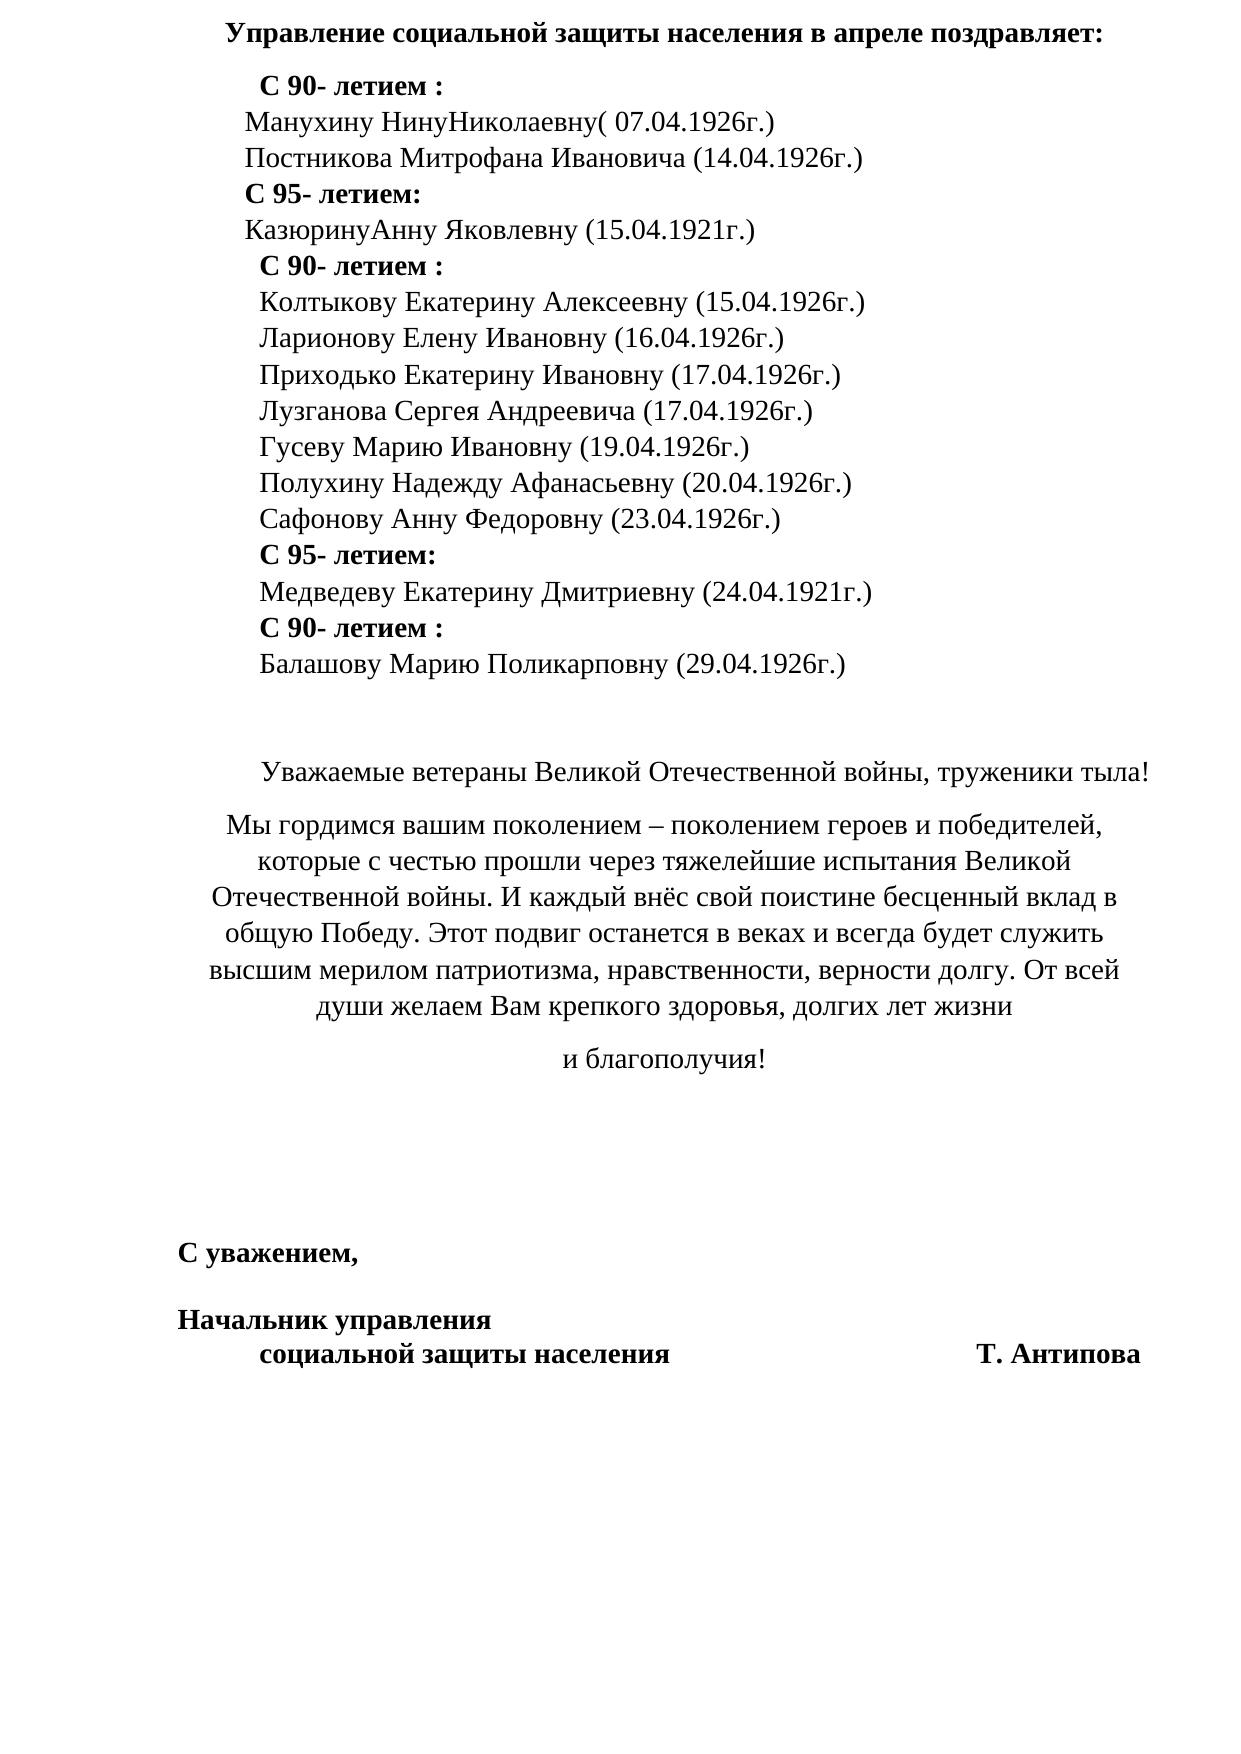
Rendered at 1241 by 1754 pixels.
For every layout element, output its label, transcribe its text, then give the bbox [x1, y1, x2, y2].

list социальной защиты населения Т. Антипова [259, 1336, 1152, 1369]
text Управление социальной защиты населения в апреле поздравляет: [177, 15, 1152, 48]
list Манухину НинуНиколаевну( 07.04.1926г.) [244, 104, 1152, 137]
list Сафонову Анну Федоровну (23.04.1926г.) [259, 501, 1152, 535]
list С 90- летием : [259, 68, 1152, 101]
list Лузганова Сергея Андреевича (17.04.1926г.) [259, 393, 1152, 426]
list Балашову Марию Поликарповну (29.04.1926г.) [259, 646, 1152, 679]
list С 90- летием : [259, 248, 1152, 282]
list С 95- летием: [259, 537, 1152, 571]
text Начальник управления [177, 1302, 1152, 1336]
list С 90- летием : [259, 610, 1152, 643]
list Приходько Екатерину Ивановну (17.04.1926г.) [259, 357, 1152, 390]
list Колтыкову Екатерину Алексеевну (15.04.1926г.) [259, 284, 1152, 318]
list Медведеву Екатерину Дмитриевну (24.04.1921г.) [259, 574, 1152, 607]
list Ларионову Елену Ивановну (16.04.1926г.) [259, 321, 1152, 354]
list Уважаемые ветераны Великой Отечественной войны, труженики тыла! [259, 754, 1152, 788]
list КазюринуАнну Яковлевну (15.04.1921г.) [244, 212, 1152, 246]
text и благополучия! [177, 1041, 1152, 1074]
list С 95- летием: [244, 176, 1152, 209]
list Постникова Митрофана Ивановича (14.04.1926г.) [244, 140, 1152, 173]
text Мы гордимся вашим поколением – поколением героев и победителей, которые с честью прошли через тяжелейшие испытания Великой Отечественной войны. И каждый внёс свой поистине бесценный вклад в общую Победу. Этот подвиг останется в веках и всегда будет служить высшим мерилом патриотизма, нравственности, верности долгу. От всей души желаем Вам крепкого здоровья, долгих лет жизни [177, 807, 1152, 1021]
list Полухину Надежду Афанасьевну (20.04.1926г.) [259, 465, 1152, 499]
list Гусеву Марию Ивановну (19.04.1926г.) [259, 429, 1152, 463]
text С уважением, [177, 1235, 1152, 1269]
